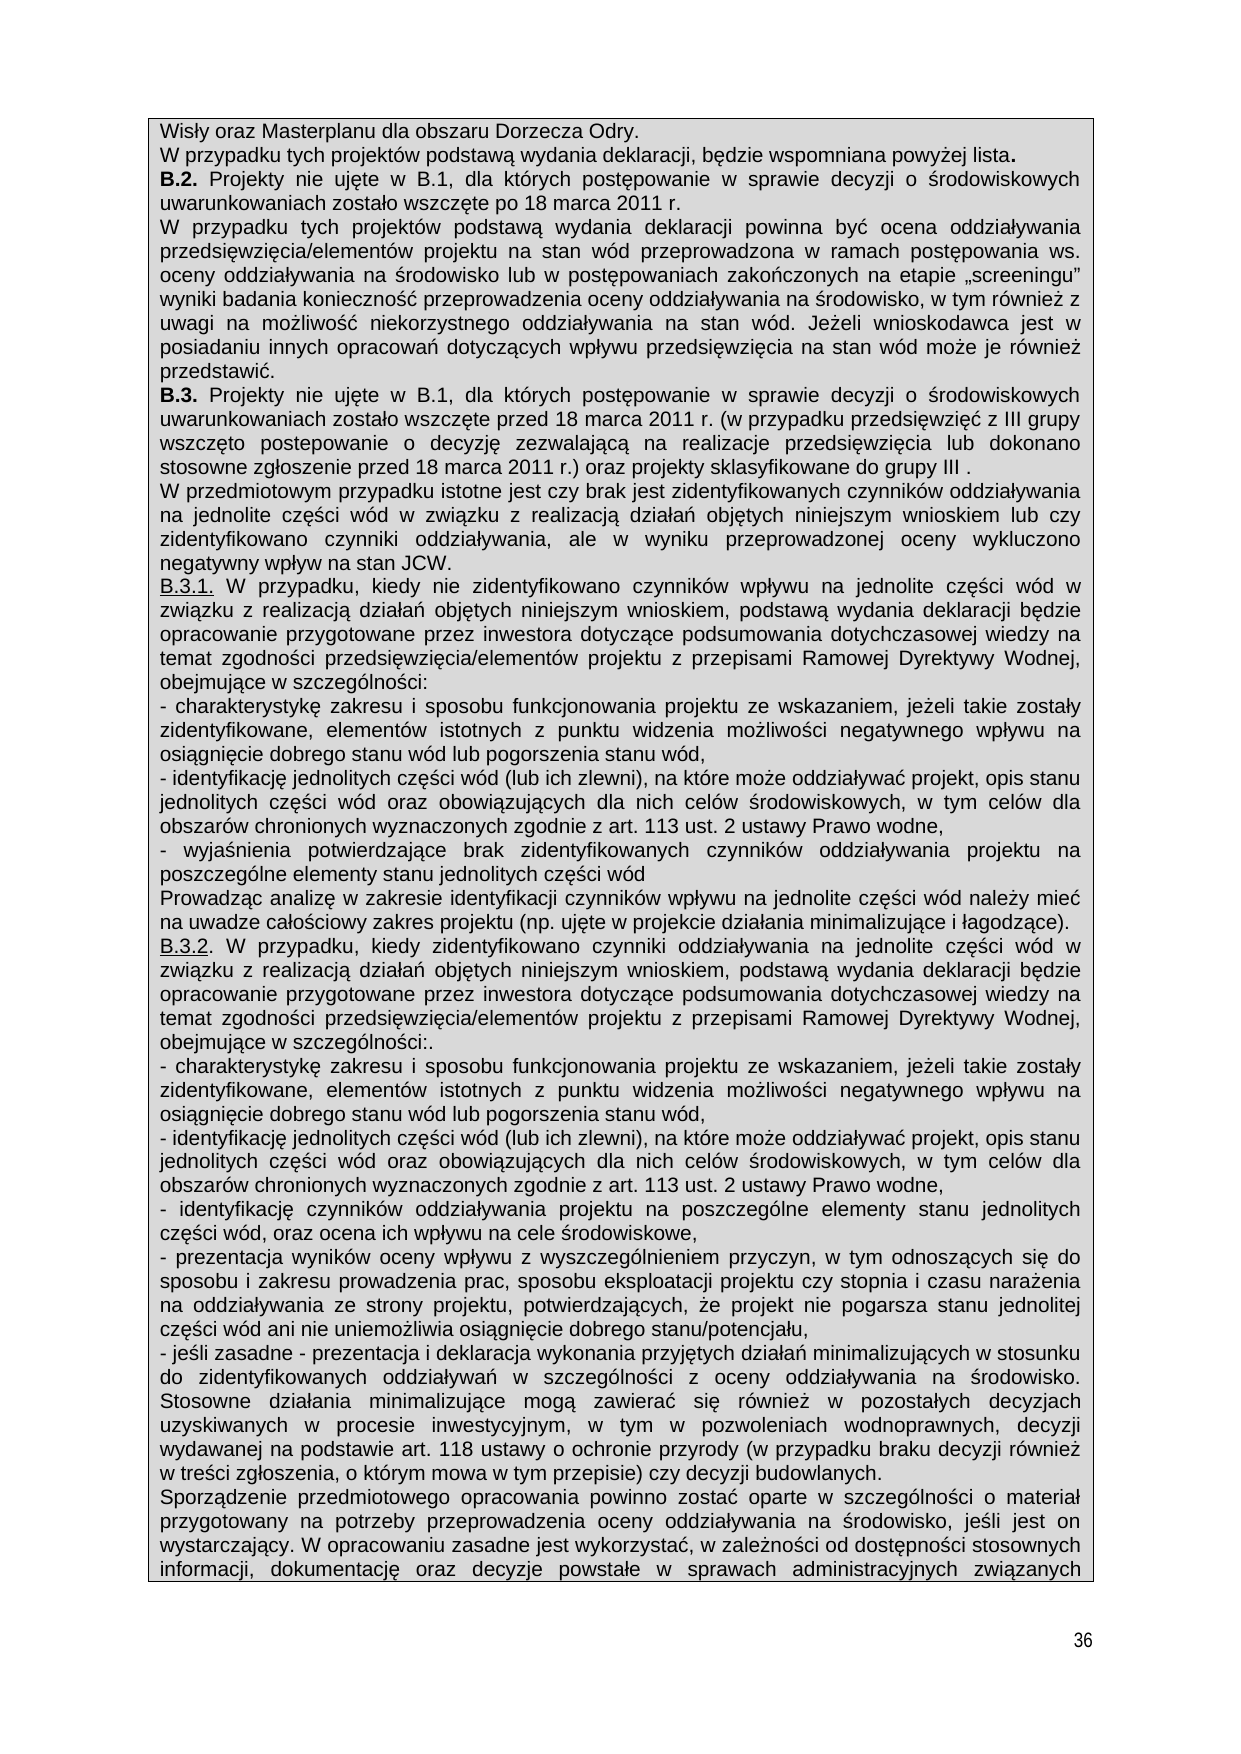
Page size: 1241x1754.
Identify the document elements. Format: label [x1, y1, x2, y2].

table_header [149, 119, 1093, 1581]
